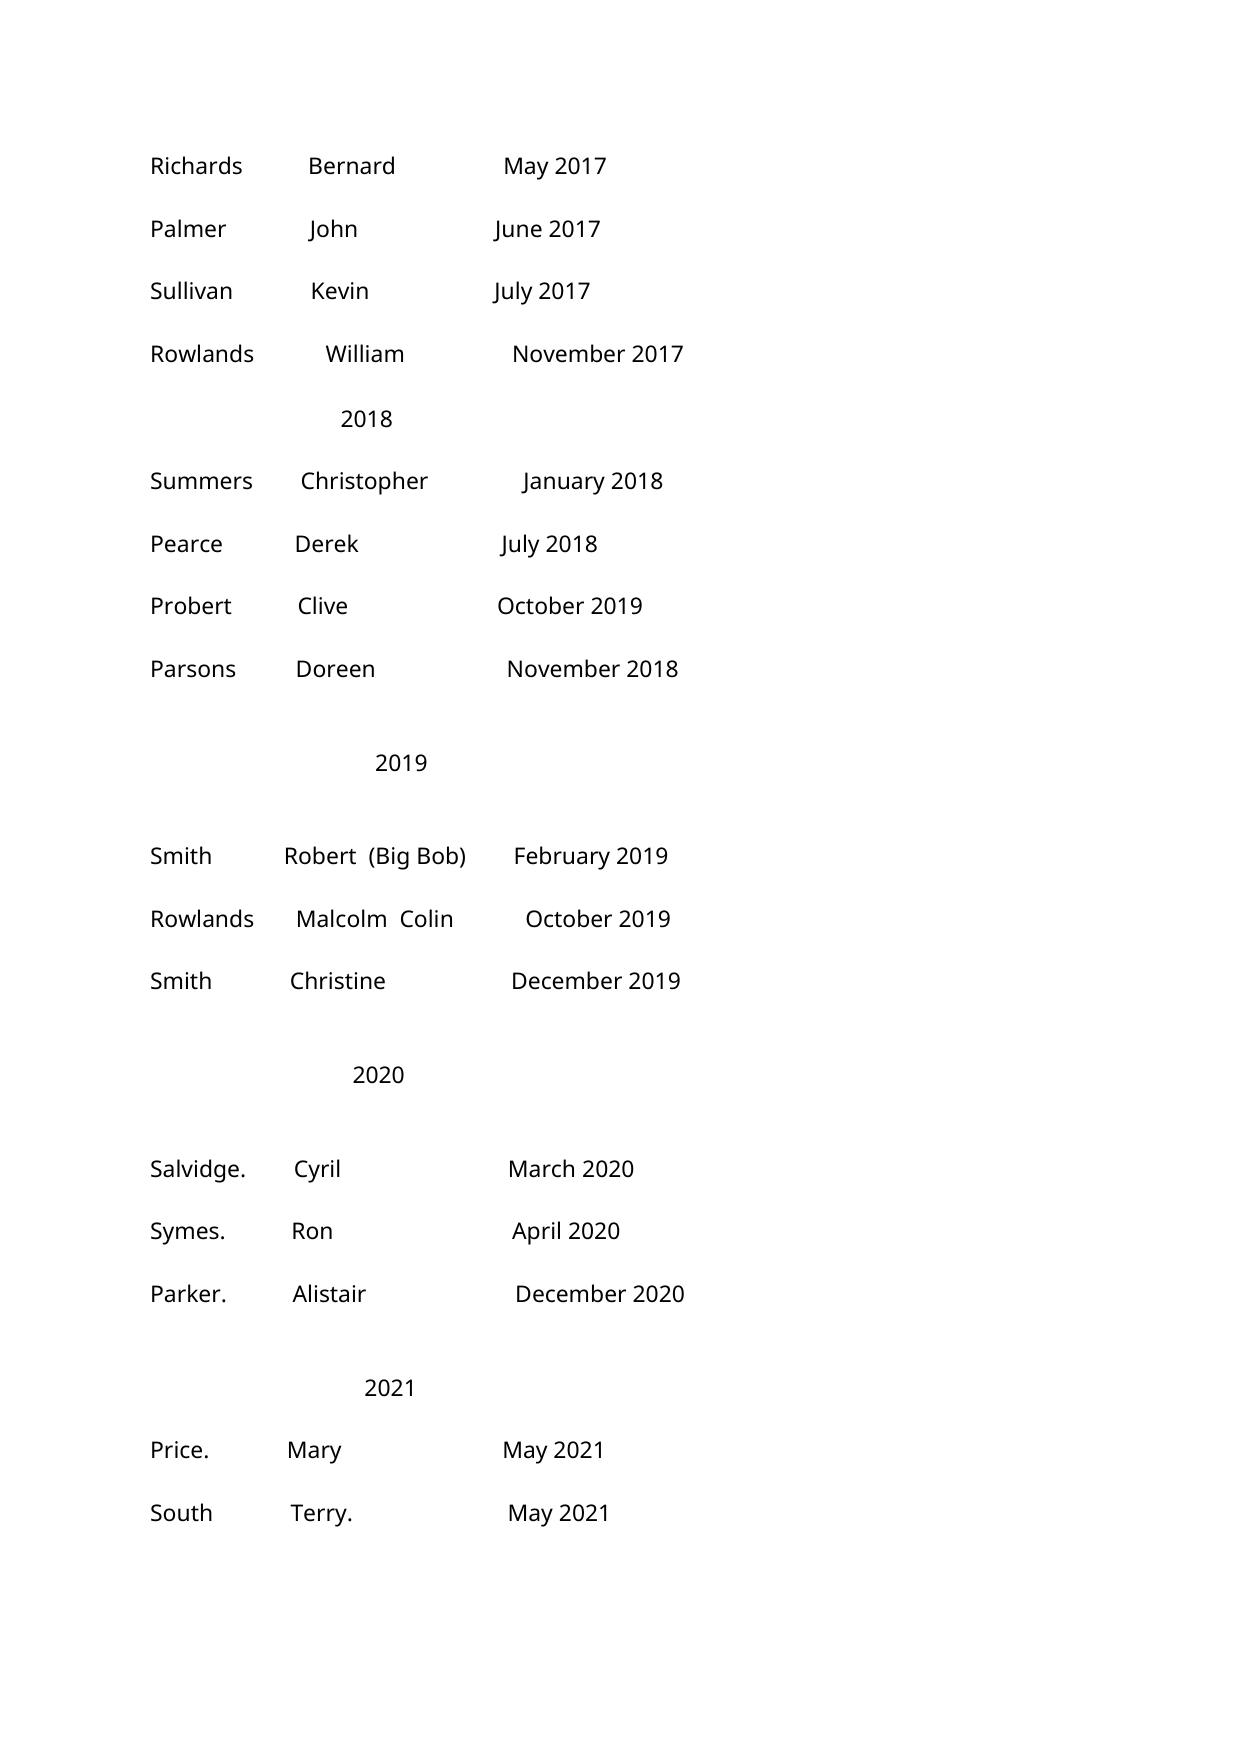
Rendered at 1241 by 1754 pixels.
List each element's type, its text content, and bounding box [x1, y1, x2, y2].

text Rowlands Malcolm Colin October 2019 [150, 903, 1090, 934]
text Smith Christine December 2019 [150, 965, 1090, 997]
text Price. Mary May 2021 [150, 1434, 1090, 1465]
text Probert Clive October 2019 [150, 590, 1090, 622]
text Symes. Ron April 2020 [150, 1215, 1090, 1247]
text Parsons Doreen November 2018 [150, 653, 1090, 684]
text Parker. Alistair December 2020 [150, 1278, 1090, 1309]
text Pearce Derek July 2018 [150, 528, 1090, 559]
text Smith Robert (Big Bob) February 2019 [150, 840, 1090, 872]
text Richards Bernard May 2017 [150, 150, 1090, 181]
text 2018 [150, 403, 1090, 434]
text Palmer John June 2017 [150, 212, 1090, 244]
text 2021 [150, 1372, 1090, 1403]
text 2019 [150, 747, 1090, 778]
text 2020 [150, 1059, 1090, 1090]
text Rowlands William November 2017 [150, 337, 1090, 369]
text South Terry. May 2021 [150, 1497, 1090, 1528]
text Sullivan Kevin July 2017 [150, 275, 1090, 306]
text Salvidge. Cyril March 2020 [150, 1153, 1090, 1184]
text Summers Christopher January 2018 [150, 465, 1090, 497]
